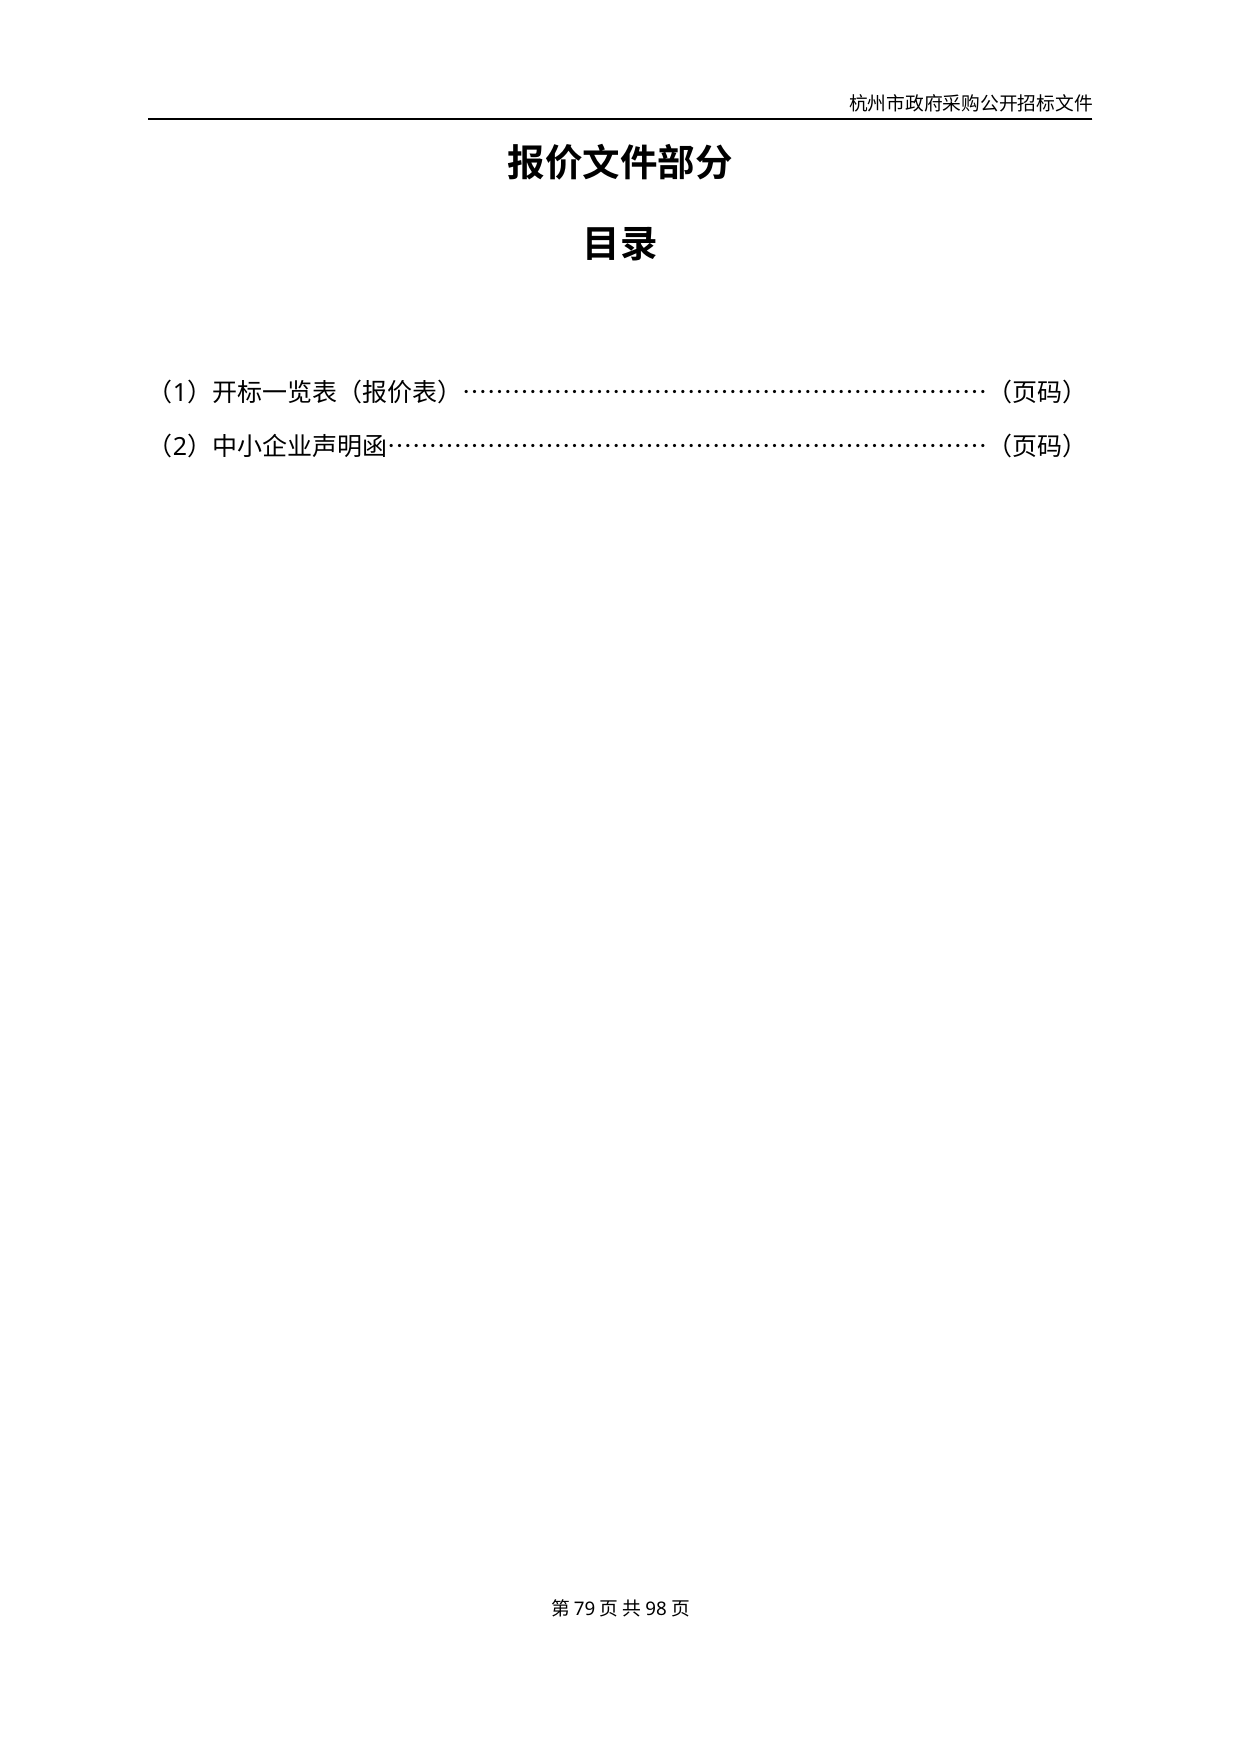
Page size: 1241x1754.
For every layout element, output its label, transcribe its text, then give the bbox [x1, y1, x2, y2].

text （2）中小企业声明函………………………………………………………………（页码） [148, 427, 1092, 463]
text （1）开标一览表（报价表）………………………………………………………（页码） [148, 372, 1092, 408]
text 报价文件部分 [148, 133, 1092, 187]
text 目录 [148, 214, 1092, 268]
